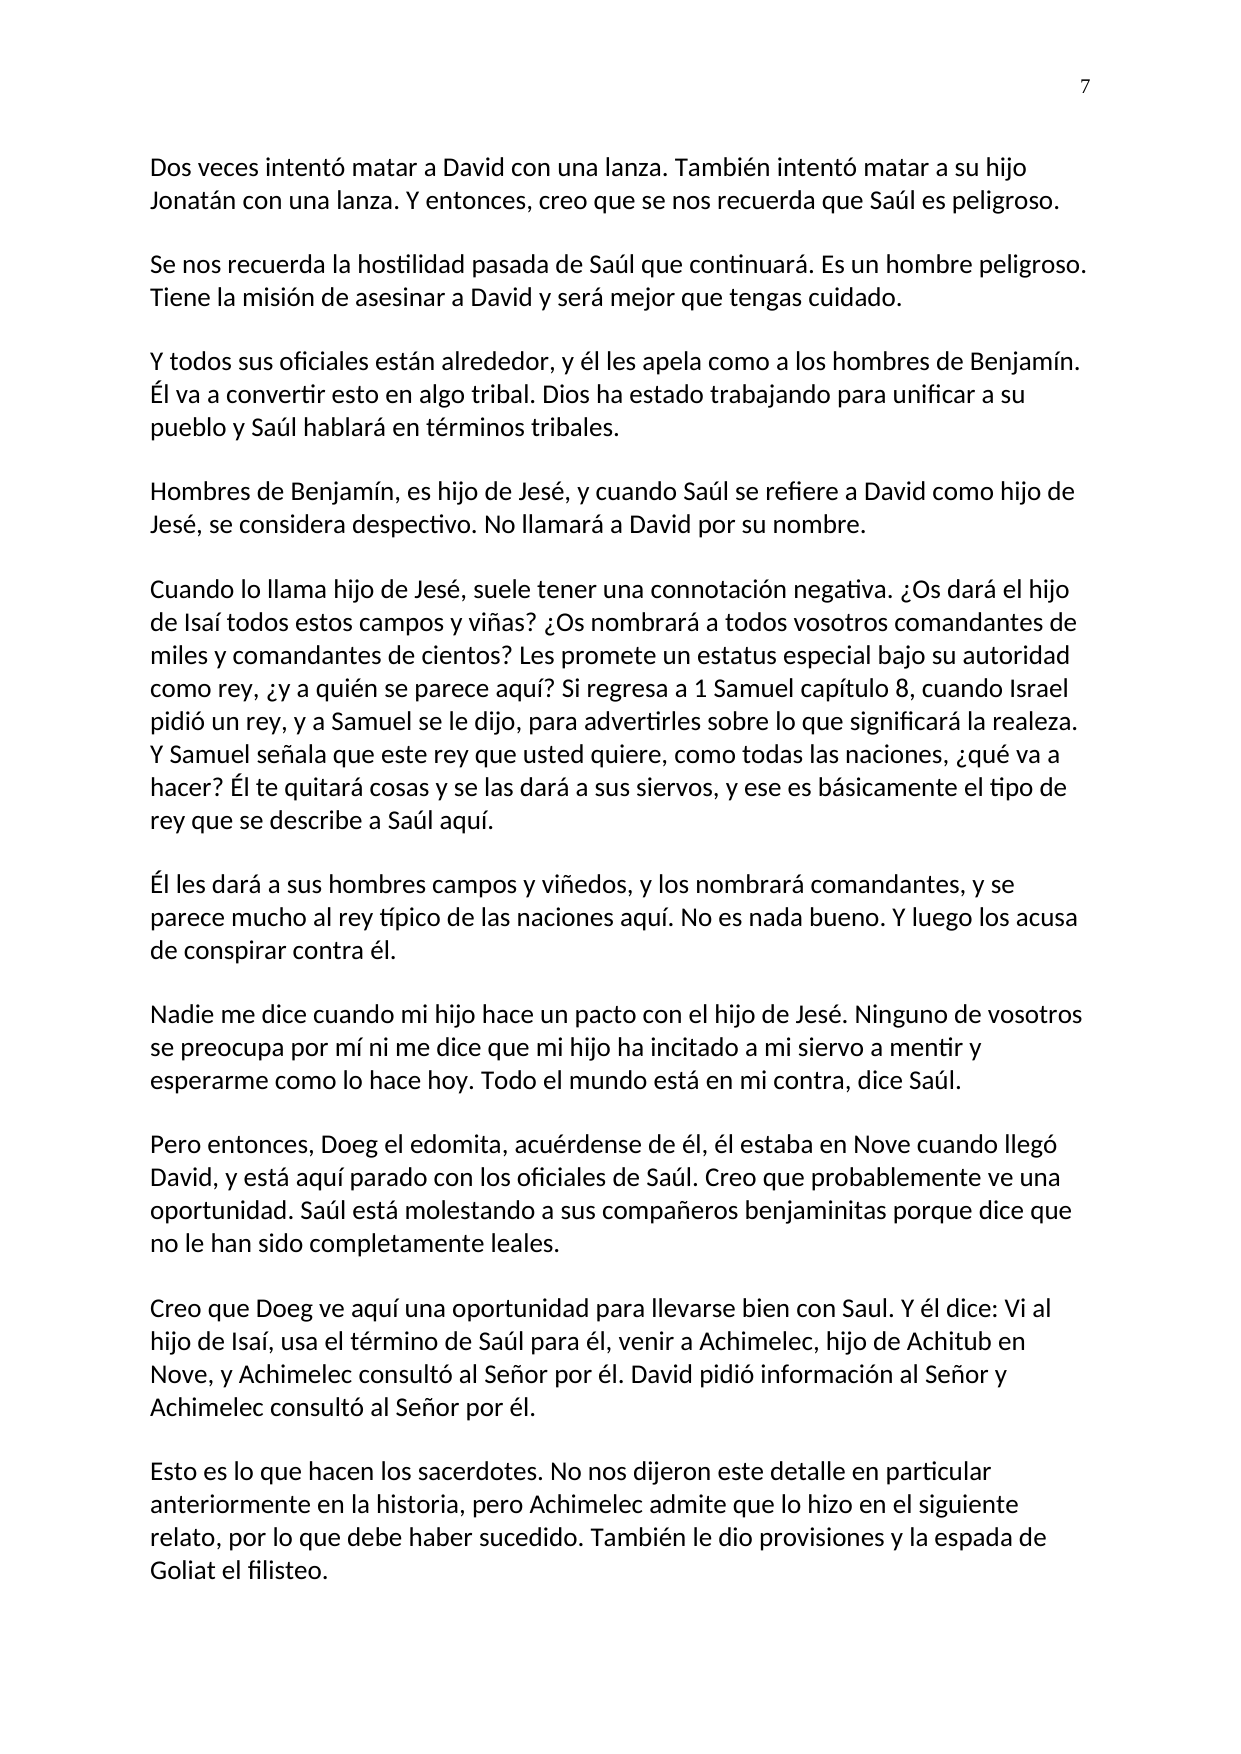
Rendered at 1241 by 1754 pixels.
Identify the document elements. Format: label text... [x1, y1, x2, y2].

text Pero entonces, Doeg el edomita, acuérdense de él, él estaba en Nove cuando llegó David, y está aquí parado con los oficiales de Saúl. Creo que probablemente ve una oportunidad. Saúl está molestando a sus compañeros benjaminitas porque dice que no le han sido completamente leales. [150, 1127, 1090, 1259]
text Dos veces intentó matar a David con una lanza. También intentó matar a su hijo Jonatán con una lanza. Y entonces, creo que se nos recuerda que Saúl es peligroso. [150, 150, 1090, 216]
text Nadie me dice cuando mi hijo hace un pacto con el hijo de Jesé. Ninguno de vosotros se preocupa por mí ni me dice que mi hijo ha incitado a mi siervo a mentir y esperarme como lo hace hoy. Todo el mundo está en mi contra, dice Saúl. [150, 997, 1090, 1096]
text Creo que Doeg ve aquí una oportunidad para llevarse bien con Saul. Y él dice: Vi al hijo de Isaí, usa el término de Saúl para él, venir a Achimelec, hijo de Achitub en Nove, y Achimelec consultó al Señor por él. David pidió información al Señor y Achimelec consultó al Señor por él. [150, 1291, 1090, 1423]
text Hombres de Benjamín, es hijo de Jesé, y cuando Saúl se refiere a David como hijo de Jesé, se considera despectivo. No llamará a David por su nombre. [150, 474, 1090, 541]
text Él les dará a sus hombres campos y viñedos, y los nombrará comandantes, y se parece mucho al rey típico de las naciones aquí. No es nada bueno. Y luego los acusa de conspirar contra él. [150, 867, 1090, 966]
text Y todos sus oficiales están alrededor, y él les apela como a los hombres de Benjamín. Él va a convertir esto en algo tribal. Dios ha estado trabajando para unificar a su pueblo y Saúl hablará en términos tribales. [150, 344, 1090, 443]
text Cuando lo llama hijo de Jesé, suele tener una connotación negativa. ¿Os dará el hijo de Isaí todos estos campos y viñas? ¿Os nombrará a todos vosotros comandantes de miles y comandantes de cientos? Les promete un estatus especial bajo su autoridad como rey, ¿y a quién se parece aquí? Si regresa a 1 Samuel capítulo 8, cuando Israel pidió un rey, y a Samuel se le dijo, para advertirles sobre lo que significará la realeza. Y Samuel señala que este rey que usted quiere, como todas las naciones, ¿qué va a hacer? Él te quitará cosas y se las dará a sus siervos, y ese es básicamente el tipo de rey que se describe a Saúl aquí. [150, 572, 1090, 836]
text Se nos recuerda la hostilidad pasada de Saúl que continuará. Es un hombre peligroso. Tiene la misión de asesinar a David y será mejor que tengas cuidado. [150, 247, 1090, 313]
text Esto es lo que hacen los sacerdotes. No nos dijeron este detalle en particular anteriormente en la historia, pero Achimelec admite que lo hizo en el siguiente relato, por lo que debe haber sucedido. También le dio provisiones y la espada de Goliat el filisteo. [150, 1454, 1090, 1586]
